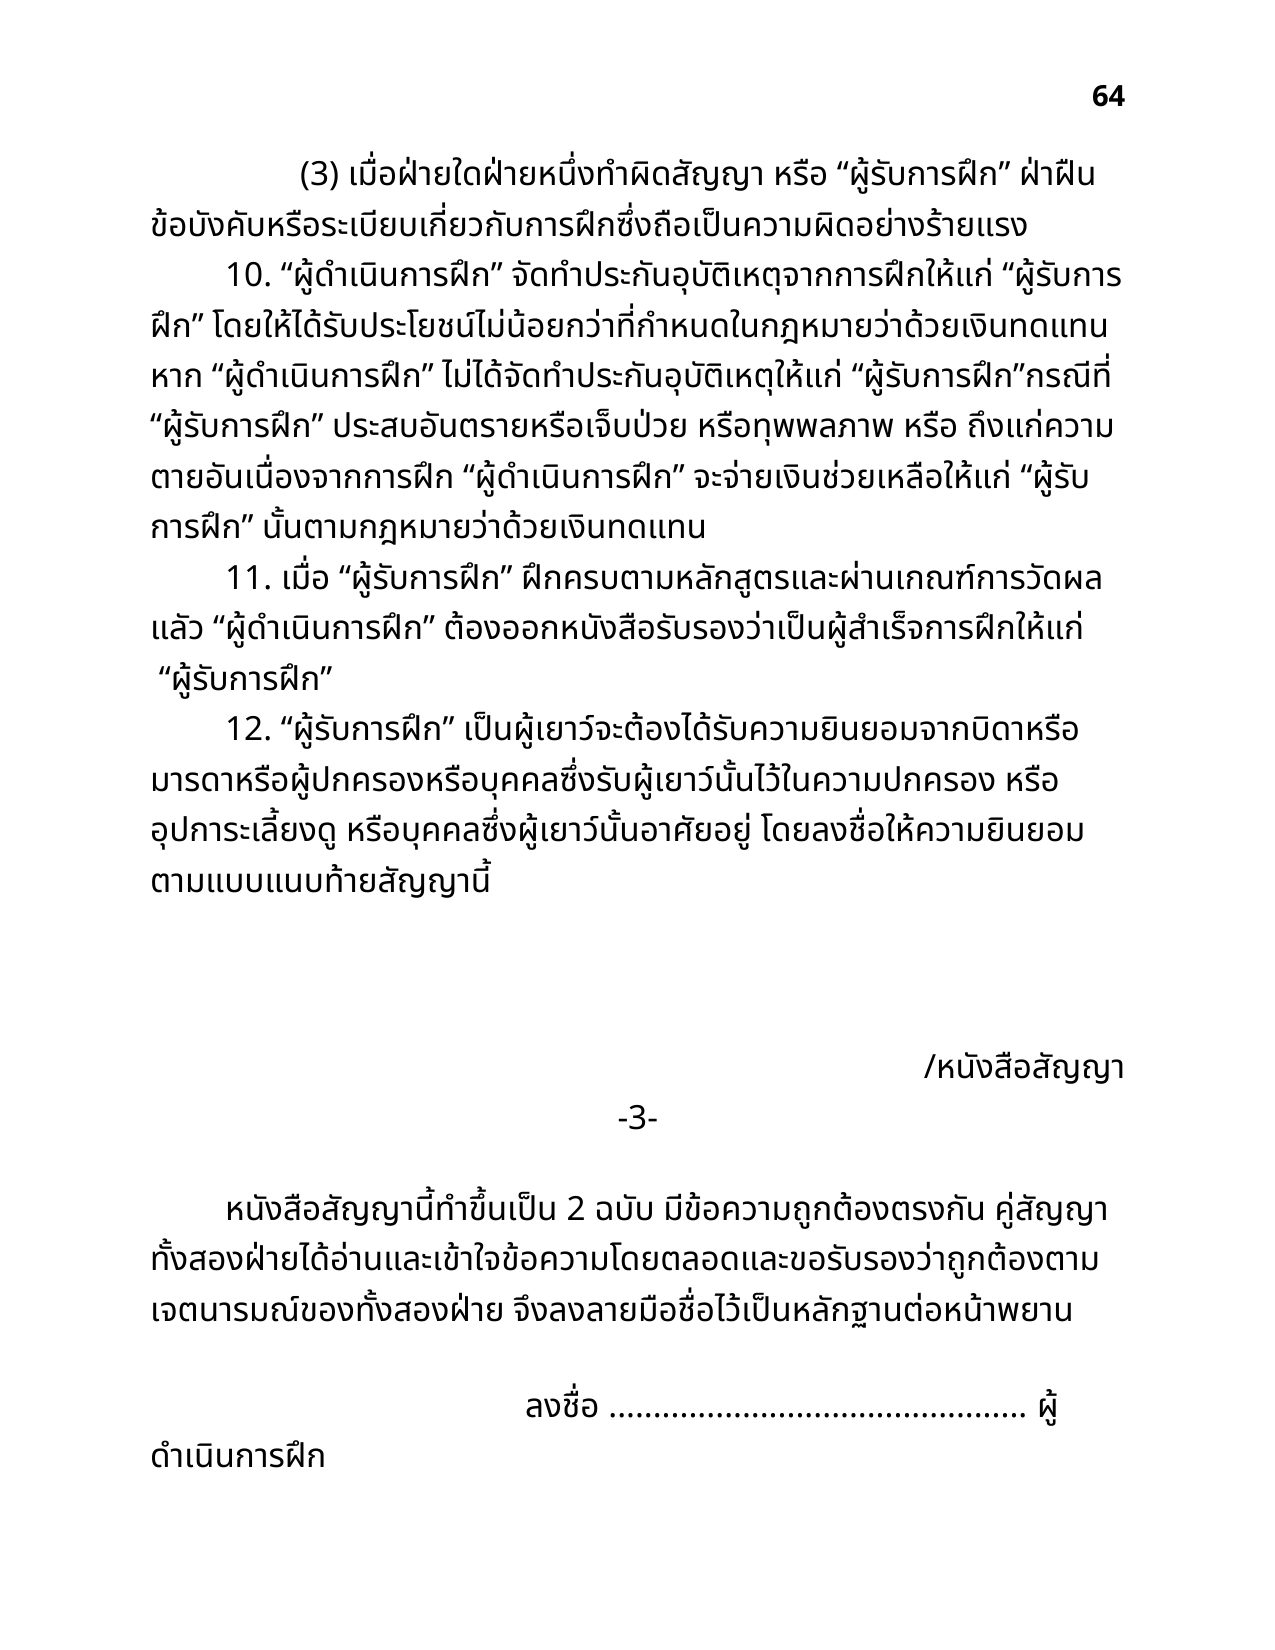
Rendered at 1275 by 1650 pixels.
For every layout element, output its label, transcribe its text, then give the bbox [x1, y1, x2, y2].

text 12. “ผู้รับการฝึก” เป็นผู้เยาว์จะต้องได้รับความยินยอมจากบิดาหรือมารดาหรือผู้ปกครองหรือบุคคลซึ่งรับผู้เยาว์นั้นไว้ในความปกครอง หรืออุปการะเลี้ยงดู หรือบุคคลซึ่งผู้เยาว์นั้นอาศัยอยู่ โดยลงชื่อให้ความยินยอมตามแบบแนบท้ายสัญญานี้ [150, 705, 1125, 907]
text -3- [150, 1094, 1125, 1139]
text /หนังสือสัญญา [150, 1043, 1125, 1094]
text 11. เมื่อ “ผู้รับการฝึก” ฝึกครบตามหลักสูตรและผ่านเกณฑ์การวัดผลแลัว “ผู้ดำเนินการฝึก” ต้องออกหนังสือรับรองว่าเป็นผู้สำเร็จการฝึกให้แก่ “ผู้รับการฝึก” [150, 554, 1125, 705]
text 10. “ผู้ดำเนินการฝึก” จัดทำประกันอุบัติเหตุจากการฝึกให้แก่ “ผู้รับการฝึก” โดยให้ได้รับประโยชน์ไม่น้อยกว่าที่กำหนดในกฎหมายว่าด้วยเงินทดแทน หาก “ผู้ดำเนินการฝึก” ไม่ได้จัดทำประกันอุบัติเหตุให้แก่ “ผู้รับการฝึก”กรณีที่ “ผู้รับการฝึก” ประสบอันตรายหรือเจ็บป่วย หรือทุพพลภาพ หรือ ถึงแก่ความตายอันเนื่องจากการฝึก “ผู้ดำเนินการฝึก” จะจ่ายเงินช่วยเหลือให้แก่ “ผู้รับการฝึก” นั้นตามกฎหมายว่าด้วยเงินทดแทน [150, 251, 1125, 554]
text หนังสือสัญญานี้ทำขึ้นเป็น 2 ฉบับ มีข้อความถูกต้องตรงกัน คู่สัญญาทั้งสองฝ่ายได้อ่านและเข้าใจข้อความโดยตลอดและขอรับรองว่าถูกต้องตามเจตนารมณ์ของทั้งสองฝ่าย จึงลงลายมือชื่อไว้เป็นหลักฐานต่อหน้าพยาน [150, 1185, 1125, 1336]
text ลงชื่อ ............................................... ผู้ดำเนินการฝึก [150, 1382, 1125, 1483]
text (3) เมื่อฝ่ายใดฝ่ายหนึ่งทำผิดสัญญา หรือ “ผู้รับการฝึก” ฝ่าฝืนข้อบังคับหรือระเบียบเกี่ยวกับการฝึกซึ่งถือเป็นความผิดอย่างร้ายแรง [150, 150, 1125, 251]
